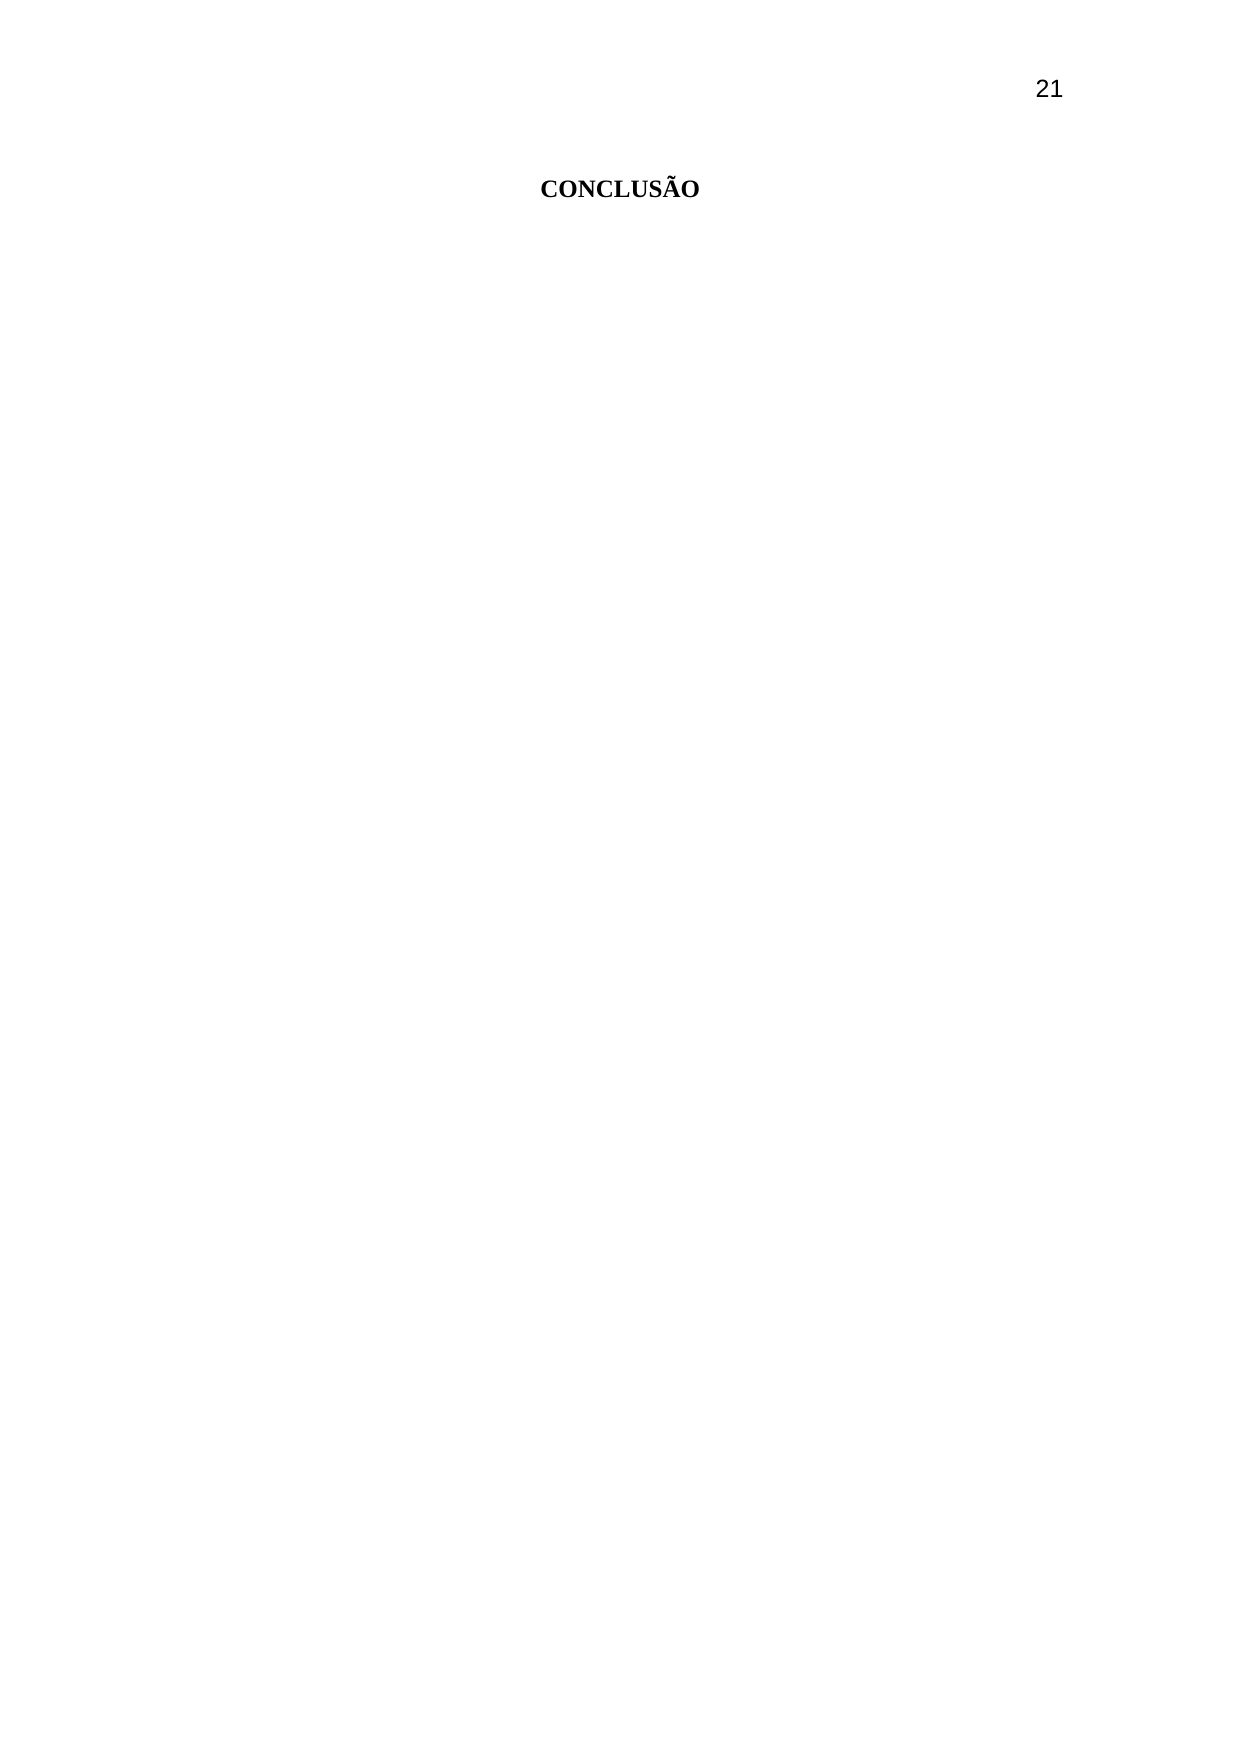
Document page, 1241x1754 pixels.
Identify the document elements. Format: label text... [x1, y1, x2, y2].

text CONCLUSÃO [177, 174, 1063, 203]
